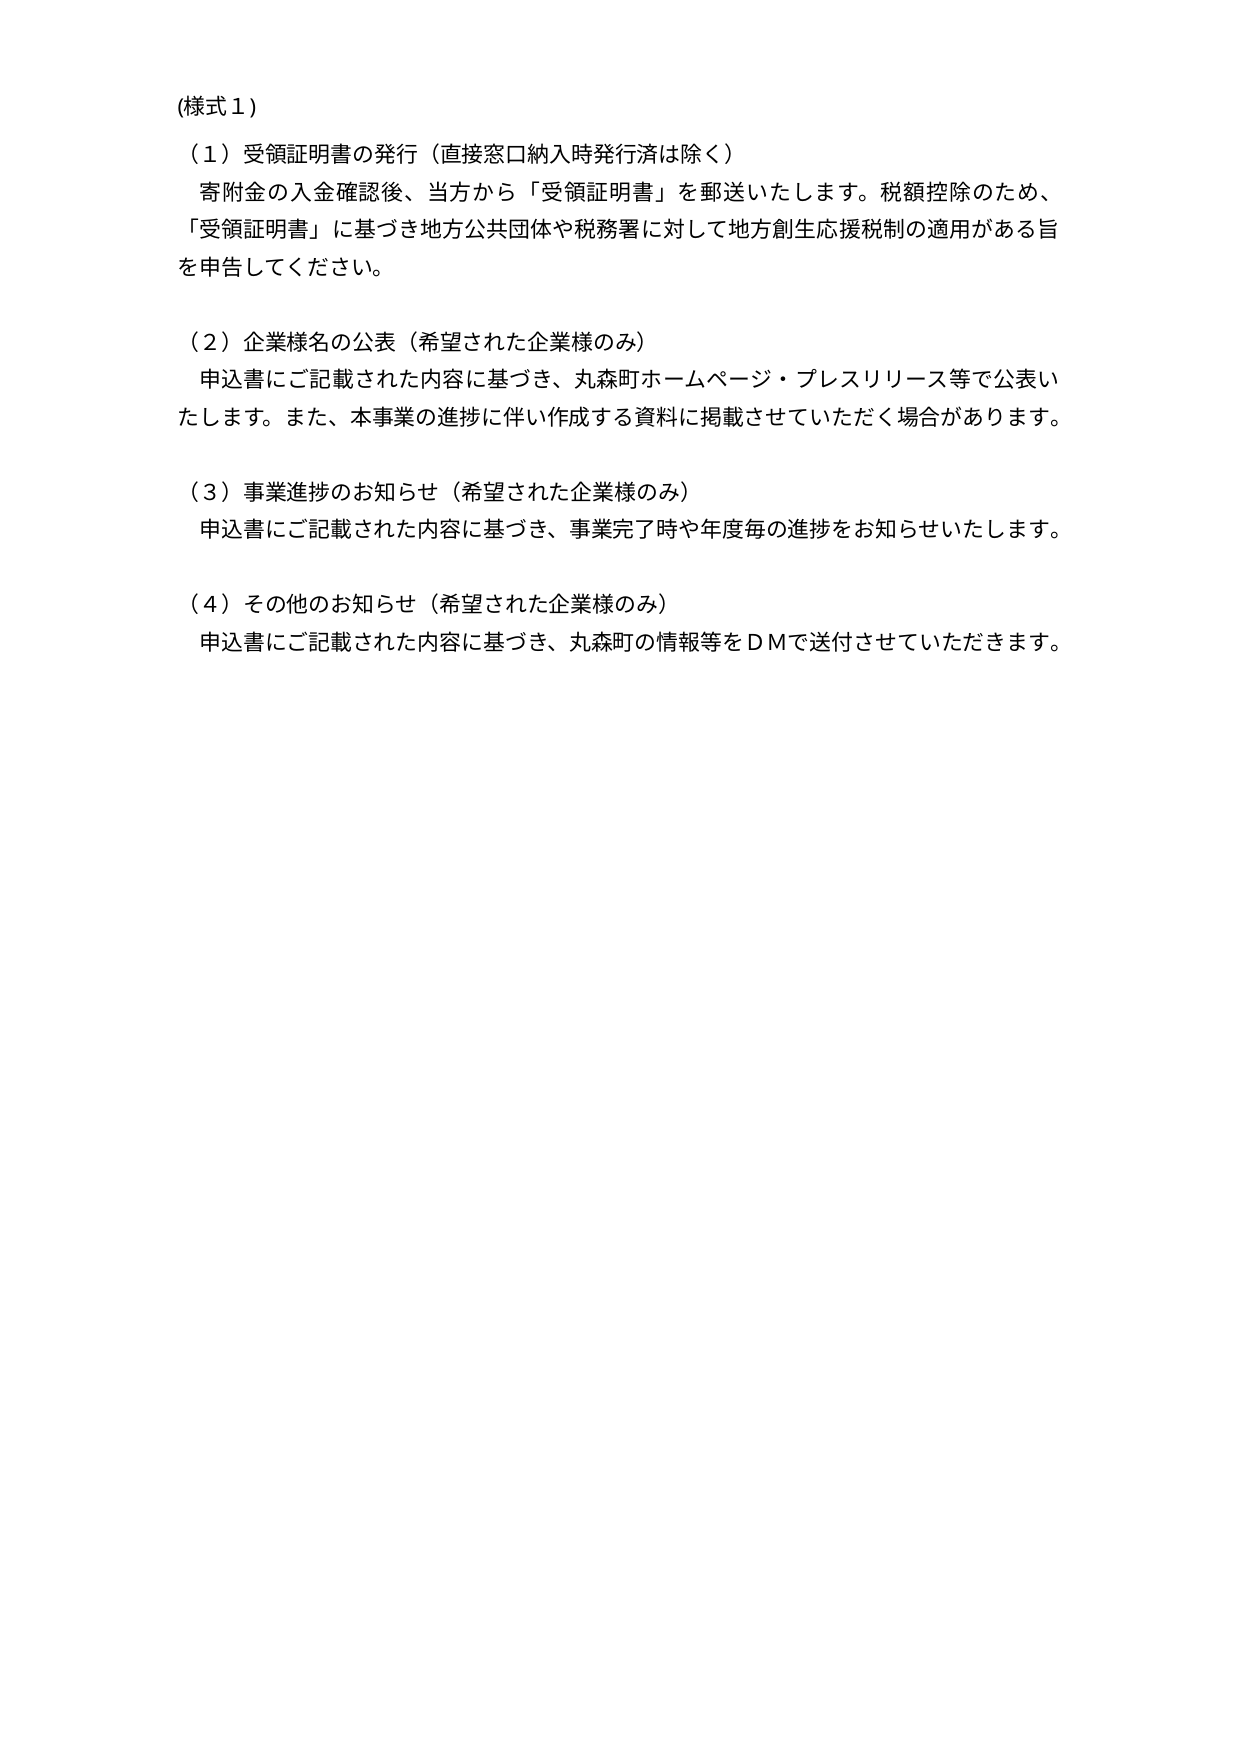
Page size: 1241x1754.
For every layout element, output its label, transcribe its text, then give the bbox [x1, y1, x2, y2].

text 申込書にご記載された内容に基づき、丸森町の情報等をＤＭで送付させていただきます。 [177, 622, 1063, 659]
text 寄附金の入金確認後、当方から「受領証明書」を郵送いたします。税額控除のため、「受領証明書」に基づき地方公共団体や税務署に対して地方創生応援税制の適用がある旨を申告してください。 [177, 172, 1063, 284]
text 申込書にご記載された内容に基づき、事業完了時や年度毎の進捗をお知らせいたします。 [177, 509, 1063, 547]
text （１）受領証明書の発行（直接窓口納入時発行済は除く） [177, 134, 1063, 172]
text （４）その他のお知らせ（希望された企業様のみ） [177, 584, 1063, 622]
text 申込書にご記載された内容に基づき、丸森町ホームページ・プレスリリース等で公表いたします。また、本事業の進捗に伴い作成する資料に掲載させていただく場合があります。 [177, 359, 1063, 434]
text （３）事業進捗のお知らせ（希望された企業様のみ） [177, 472, 1063, 509]
text （２）企業様名の公表（希望された企業様のみ） [177, 322, 1063, 359]
